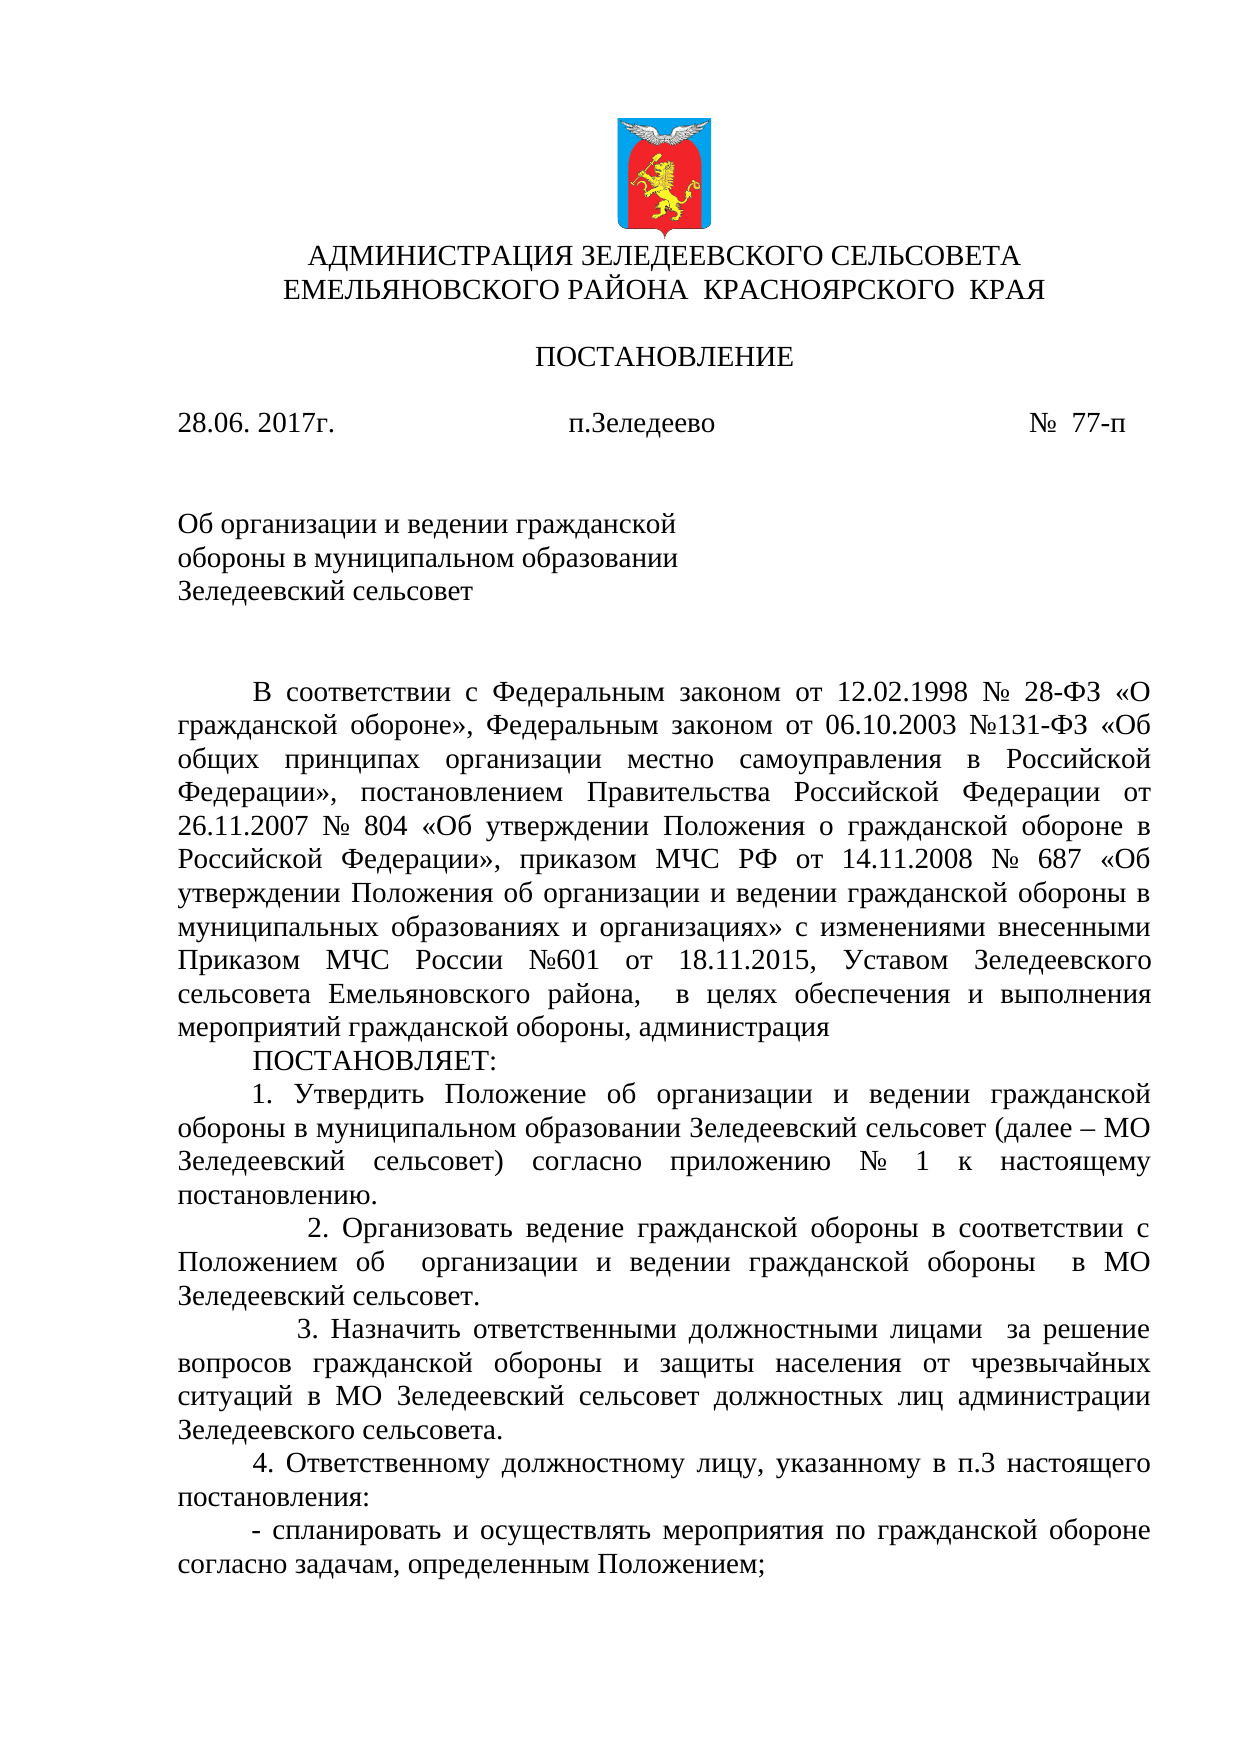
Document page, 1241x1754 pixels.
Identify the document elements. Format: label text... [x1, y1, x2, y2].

text ПОСТАНОВЛЯЕТ: [177, 1043, 1152, 1076]
text 4. Ответственному должностному лицу, указанному в п.3 настоящего постановления: [177, 1445, 1152, 1512]
title обороны в муниципальном образовании [177, 540, 1152, 573]
text 28.06. 2017г. п.Зеледеево № 77-п [177, 406, 1152, 439]
text ЕМЕЛЬЯНОВСКОГО РАЙОНА КРАСНОЯРСКОГО КРАЯ [177, 272, 1152, 306]
text АДМИНИСТРАЦИЯ ЗЕЛЕДЕЕВСКОГО СЕЛЬСОВЕТА [177, 238, 1152, 272]
text ПОСТАНОВЛЕНИЕ [177, 339, 1152, 373]
text 2. Организовать ведение гражданской обороны в соответствии с Положением об организации и ведении гражданской обороны в МО Зеледеевский сельсовет. [177, 1211, 1152, 1311]
text - спланировать и осуществлять мероприятия по гражданской обороне согласно задачам, определенным Положением; [177, 1512, 1152, 1579]
title Об организации и ведении гражданской [177, 506, 1152, 540]
text 3. Назначить ответственными должностными лицами за решение вопросов гражданской обороны и защиты населения от чрезвычайных ситуаций в МО Зеледеевский сельсовет должностных лиц администрации Зеледеевского сельсовета. [177, 1311, 1152, 1445]
title Зеледеевский сельсовет [177, 573, 1152, 607]
text В соответствии с Федеральным законом от 12.02.1998 № 28-ФЗ «О гражданской обороне», Федеральным законом от 06.10.2003 №131-ФЗ «Об общих принципах организации местно самоуправления в Российской Федерации», постановлением Правительства Российской Федерации от 26.11.2007 № 804 «Об утверждении Положения о гражданской обороне в Российской Федерации», приказом МЧС РФ от 14.11.2008 № 687 «Об утверждении Положения об организации и ведении гражданской обороны в муниципальных образованиях и организациях» с изменениями внесенными Приказом МЧС России №601 от 18.11.2015, Уставом Зеледеевского сельсовета Емельяновского района, в целях обеспечения и выполнения мероприятий гражданской обороны, администрация [177, 674, 1152, 1043]
text 1. Утвердить Положение об организации и ведении гражданской обороны в муниципальном образовании Зеледеевский сельсовет (далее – МО Зеледеевский сельсовет) согласно приложению № 1 к настоящему постановлению. [177, 1076, 1152, 1211]
